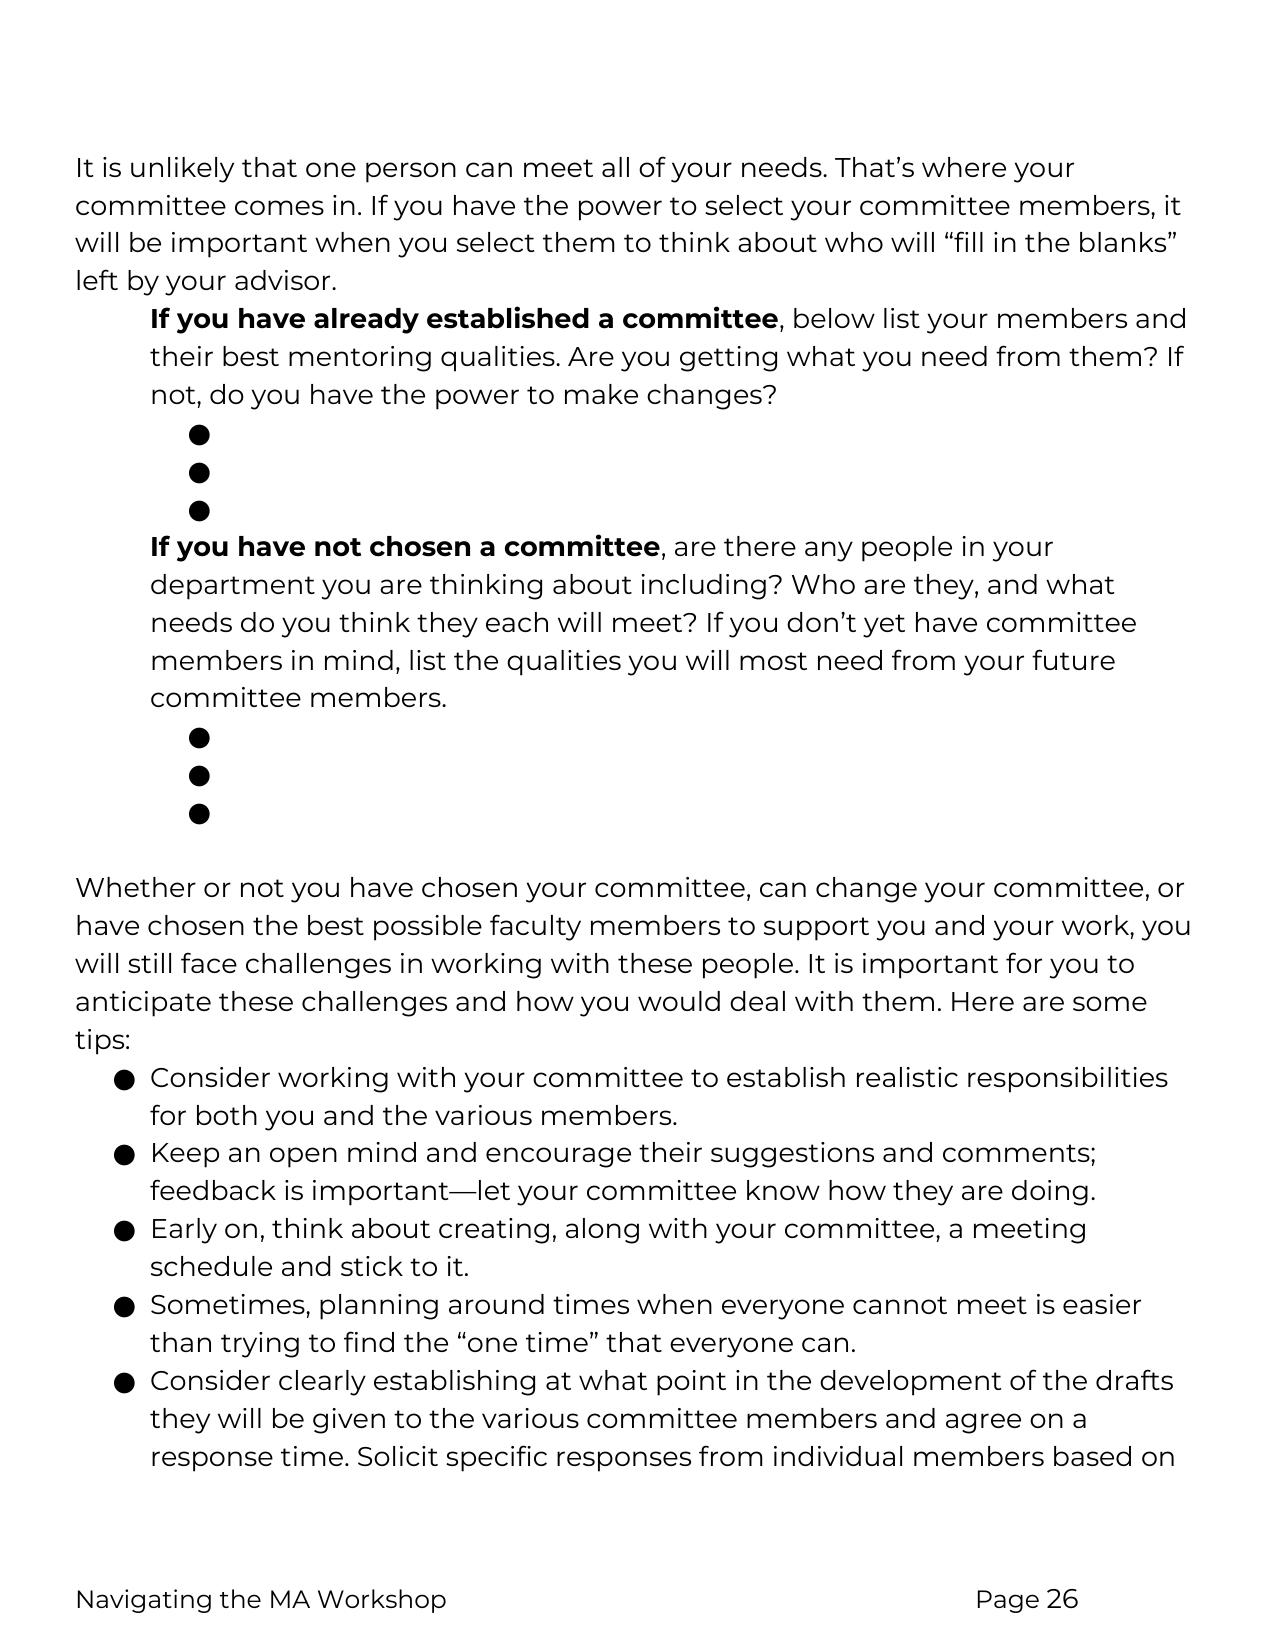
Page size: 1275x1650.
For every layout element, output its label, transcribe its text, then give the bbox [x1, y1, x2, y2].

list Keep an open mind and encourage their suggestions and comments; feedback is important—let your committee know how they are doing. [112, 1137, 1200, 1208]
text Whether or not you have chosen your committee, can change your committee, or have chosen the best possible faculty members to support you and your work, you will still face challenges in working with these people. It is important for you to anticipate these challenges and how you would deal with them. Here are some tips: [75, 871, 1200, 1056]
text If you have not chosen a committee, are there any people in your department you are thinking about including? Who are they, and what needs do you think they each will meet? If you don’t yet have committee members in mind, list the qualities you will most need from your future committee members. [150, 530, 1200, 715]
text If you have already established a committee, below list your members and their best mentoring qualities. Are you getting what you need from them? If not, do you have the power to make changes? [150, 302, 1200, 411]
list Early on, think about creating, along with your committee, a meeting schedule and stick to it. [112, 1212, 1200, 1283]
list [112, 1364, 1200, 1473]
list Consider working with your committee to establish realistic responsibilities for both you and the various members. [112, 1061, 1200, 1132]
list Sometimes, planning around times when everyone cannot meet is easier than trying to find the “one time” that everyone can. [112, 1288, 1200, 1359]
text It is unlikely that one person can meet all of your needs. That’s where your committee comes in. If you have the power to select your committee members, it will be important when you select them to think about who will “fill in the blanks” left by your advisor. [75, 151, 1200, 298]
